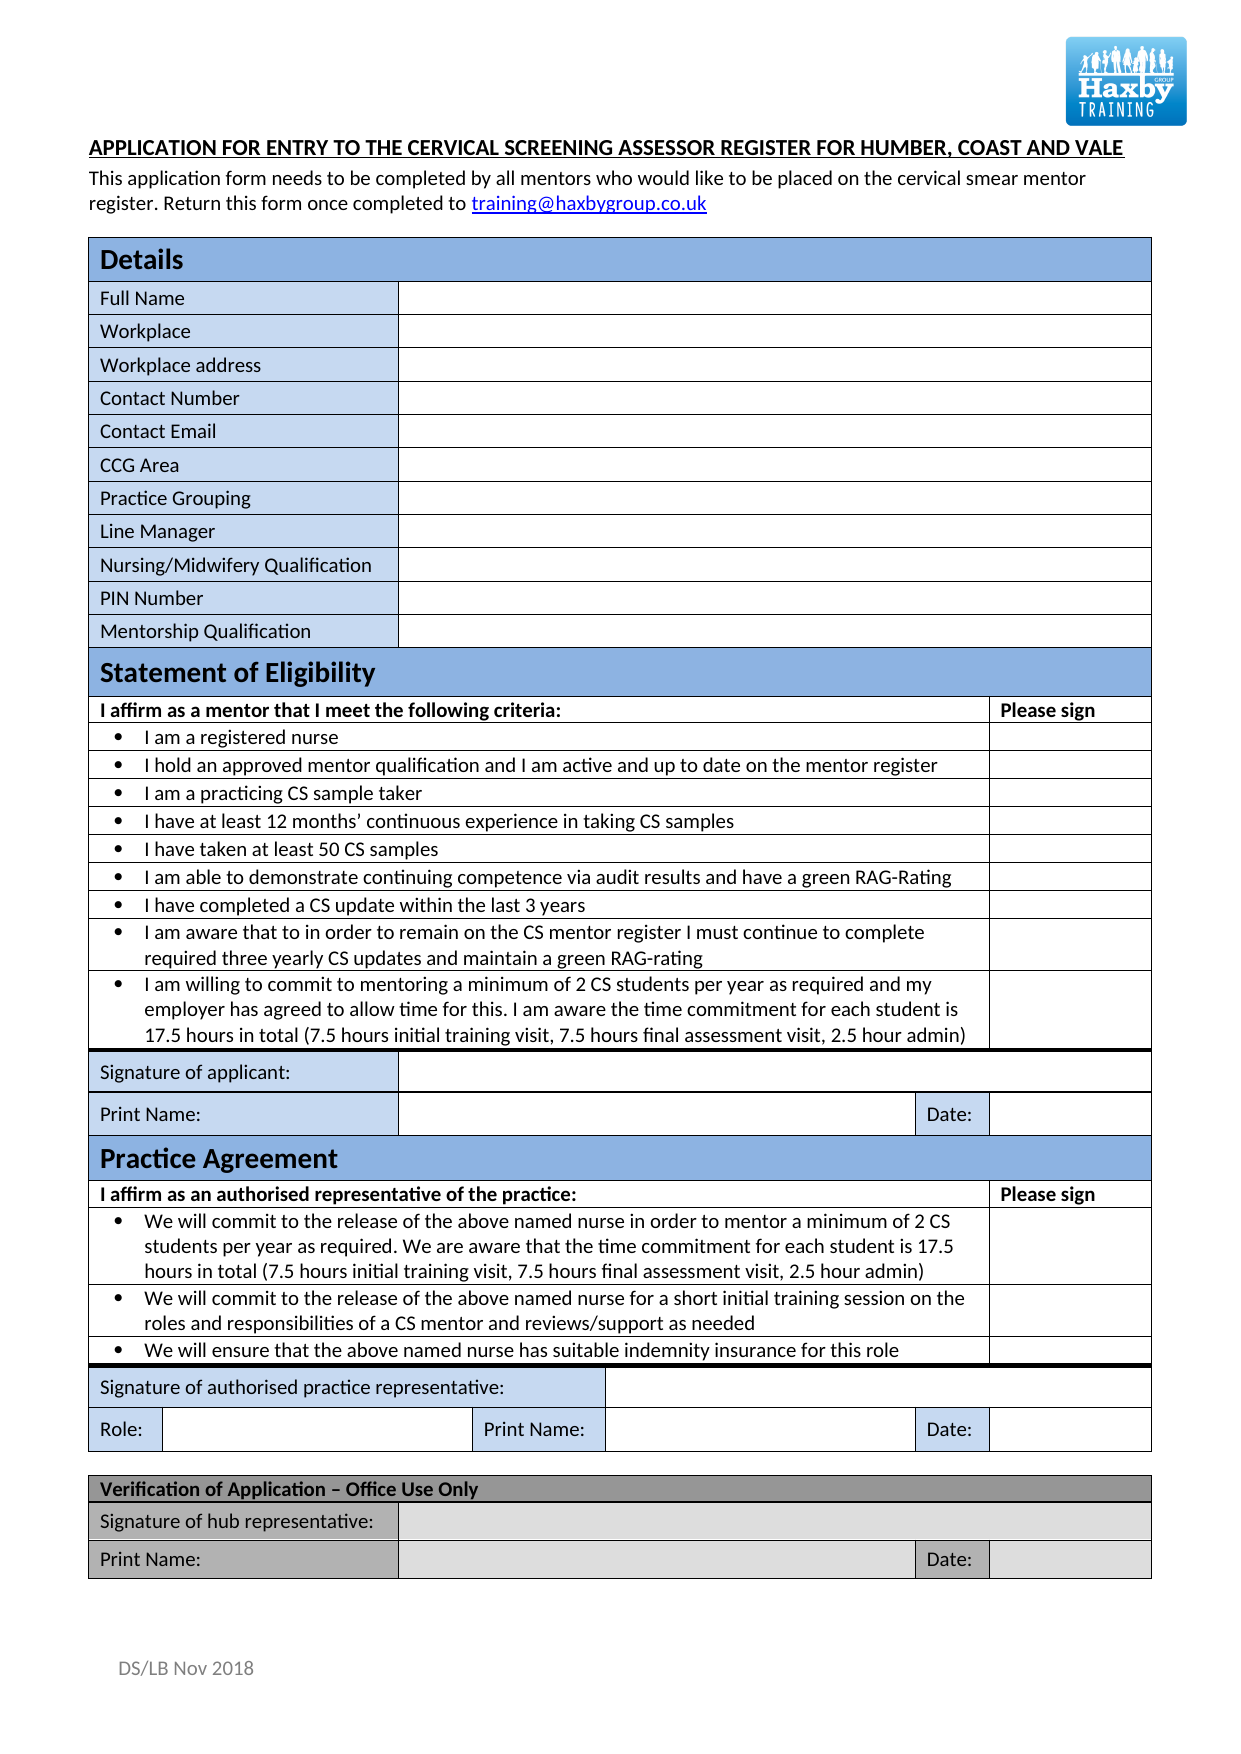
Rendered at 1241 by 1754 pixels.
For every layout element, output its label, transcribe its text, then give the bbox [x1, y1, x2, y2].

table_cell [399, 348, 1151, 381]
table_cell Date: [916, 1093, 989, 1135]
table_cell I am a practicing CS sample taker [89, 779, 989, 806]
table_cell I have completed a CS update within the last 3 years [89, 891, 989, 918]
text This application form needs to be completed by all mentors who would like to be placed on the cervical smear mentor register. Return this form once completed to training@haxbygroup.co.uk [88, 165, 1122, 216]
table_cell Contact Number [89, 382, 398, 414]
table_cell I am able to demonstrate continuing competence via audit results and have a green RAG-Rating [89, 863, 989, 890]
table_cell [990, 1408, 1151, 1451]
table_cell [399, 382, 1151, 414]
table_cell Print Name: [473, 1408, 605, 1451]
table_cell [990, 891, 1151, 918]
table_cell [990, 779, 1151, 806]
text APPLICATION FOR ENTRY TO THE CERVICAL SCREENING ASSESSOR REGISTER FOR HUMBER, COAST AND VALE [88, 133, 1186, 161]
table_cell We will commit to the release of the above named nurse for a short initial training session on the roles and responsibilities of a CS mentor and reviews/support as needed [89, 1285, 989, 1336]
table_cell [990, 1093, 1151, 1135]
table_cell I hold an approved mentor qualification and I am active and up to date on the mentor register [89, 751, 989, 778]
table_cell [990, 751, 1151, 778]
table_cell [399, 1093, 915, 1135]
table_cell Mentorship Qualification [89, 615, 398, 647]
table_cell [399, 515, 1151, 547]
table_cell Print Name: [89, 1541, 398, 1578]
table_cell [990, 1337, 1151, 1363]
table_header Details [89, 238, 1151, 281]
table_cell Practice Agreement [89, 1136, 1151, 1180]
table_cell Workplace [89, 315, 398, 347]
table_cell Print Name: [89, 1093, 398, 1135]
table_cell I have taken at least 50 CS samples [89, 835, 989, 862]
table_cell PIN Number [89, 582, 398, 614]
table_cell [399, 315, 1151, 347]
table_cell I affirm as an authorised representative of the practice: [89, 1181, 989, 1207]
table_cell Contact Email [89, 415, 398, 447]
table_cell [990, 1208, 1151, 1284]
table_cell [399, 548, 1151, 581]
table_cell [606, 1368, 1151, 1407]
table_cell [399, 1052, 1151, 1091]
table_cell Role: [89, 1408, 162, 1451]
table_cell Line Manager [89, 515, 398, 547]
table_cell Date: [916, 1541, 989, 1578]
table_cell I am aware that to in order to remain on the CS mentor register I must continue to complete required three yearly CS updates and maintain a green RAG-rating [89, 919, 989, 970]
table_cell [990, 919, 1151, 970]
table_cell We will ensure that the above named nurse has suitable indemnity insurance for this role [89, 1337, 989, 1363]
table_cell Nursing/Midwifery Qualification [89, 548, 398, 581]
table_cell [163, 1408, 472, 1451]
table_cell Please sign [990, 1181, 1151, 1207]
table_cell [990, 1541, 1151, 1578]
table_cell [399, 482, 1151, 514]
table_cell [399, 1503, 1151, 1539]
table_cell Statement of Eligibility [89, 648, 1151, 696]
table_cell [399, 615, 1151, 647]
table_cell [399, 1541, 915, 1578]
table_cell [990, 863, 1151, 890]
table_cell CCG Area [89, 448, 398, 481]
table_cell I affirm as a mentor that I meet the following criteria: [89, 697, 989, 722]
table_cell I have at least 12 months’ continuous experience in taking CS samples [89, 807, 989, 834]
table_cell Full Name [89, 282, 398, 314]
table_cell I am a registered nurse [89, 723, 989, 750]
table_cell Signature of hub representative: [89, 1503, 398, 1539]
table_header Verification of Application – Office Use Only [89, 1476, 1151, 1501]
table_cell [990, 723, 1151, 750]
table_cell [990, 1285, 1151, 1336]
table_cell Signature of applicant: [89, 1052, 398, 1091]
table_cell [399, 415, 1151, 447]
table_cell [606, 1408, 915, 1451]
table_cell We will commit to the release of the above named nurse in order to mentor a minimum of 2 CS students per year as required. We are aware that the time commitment for each student is 17.5 hours in total (7.5 hours initial training visit, 7.5 hours final assessment visit, 2.5 hour admin) [89, 1208, 989, 1284]
table_cell [399, 448, 1151, 481]
table_cell Practice Grouping [89, 482, 398, 514]
table_cell Workplace address [89, 348, 398, 381]
table_cell [399, 282, 1151, 314]
table_cell Signature of authorised practice representative: [89, 1368, 605, 1407]
table_cell Date: [916, 1408, 989, 1451]
table_cell [990, 971, 1151, 1047]
table_cell [990, 835, 1151, 862]
table_cell Please sign [990, 697, 1151, 722]
table_cell [990, 807, 1151, 834]
table_cell I am willing to commit to mentoring a minimum of 2 CS students per year as required and my employer has agreed to allow time for this. I am aware the time commitment for each student is 17.5 hours in total (7.5 hours initial training visit, 7.5 hours final assessment visit, 2.5 hour admin) [89, 971, 989, 1047]
picture [1044, 18, 1210, 151]
table_cell [399, 582, 1151, 614]
